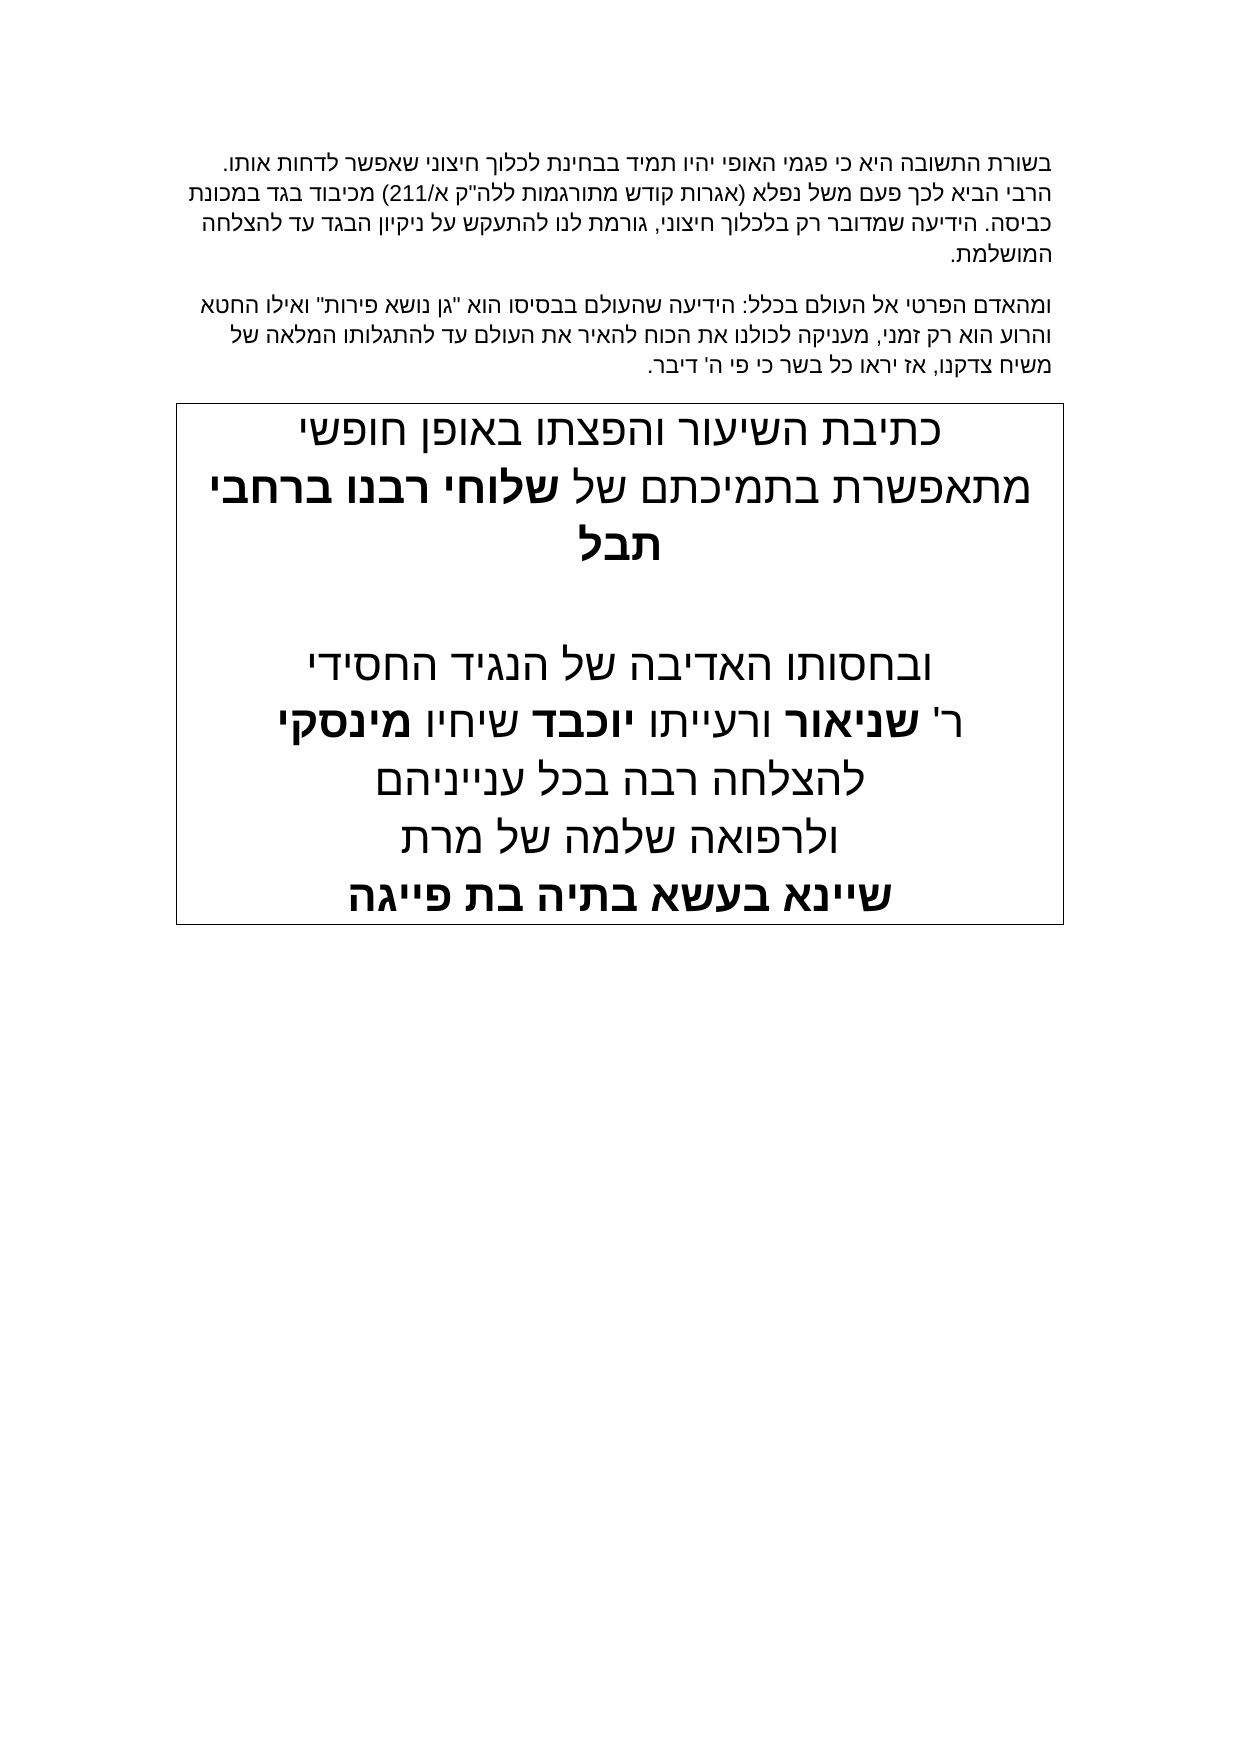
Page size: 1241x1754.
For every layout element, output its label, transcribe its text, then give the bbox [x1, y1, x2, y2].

table_header כתיבת השיעור והפצתו באופן חופשי מתאפשרת בתמיכתם של שלוחי רבנו ברחבי תבל ובחסותו האדיבה של הנגיד החסידי ר' שניאור ורעייתו יוכבד שיחיו מינסקי להצלחה רבה בכל ענייניהם ולרפואה שלמה של מרת שיינא בעשא בתיה בת פייגה [177, 404, 1063, 924]
text בשורת התשובה היא כי פגמי האופי יהיו תמיד בבחינת לכלוך חיצוני שאפשר לדחות אותו. הרבי הביא לכך פעם משל נפלא (אגרות קודש מתורגמות ללה"ק א/211) מכיבוד בגד במכונת כביסה. הידיעה שמדובר רק בלכלוך חיצוני, גורמת לנו להתעקש על ניקיון הבגד עד להצלחה המושלמת. [187, 150, 1053, 267]
text ומהאדם הפרטי אל העולם בכלל: הידיעה שהעולם בבסיסו הוא "גן נושא פירות" ואילו החטא והרוע הוא רק זמני, מעניקה לכולנו את הכוח להאיר את העולם עד להתגלותו המלאה של משיח צדקנו, אז יראו כל בשר כי פי ה' דיבר. [187, 292, 1053, 378]
